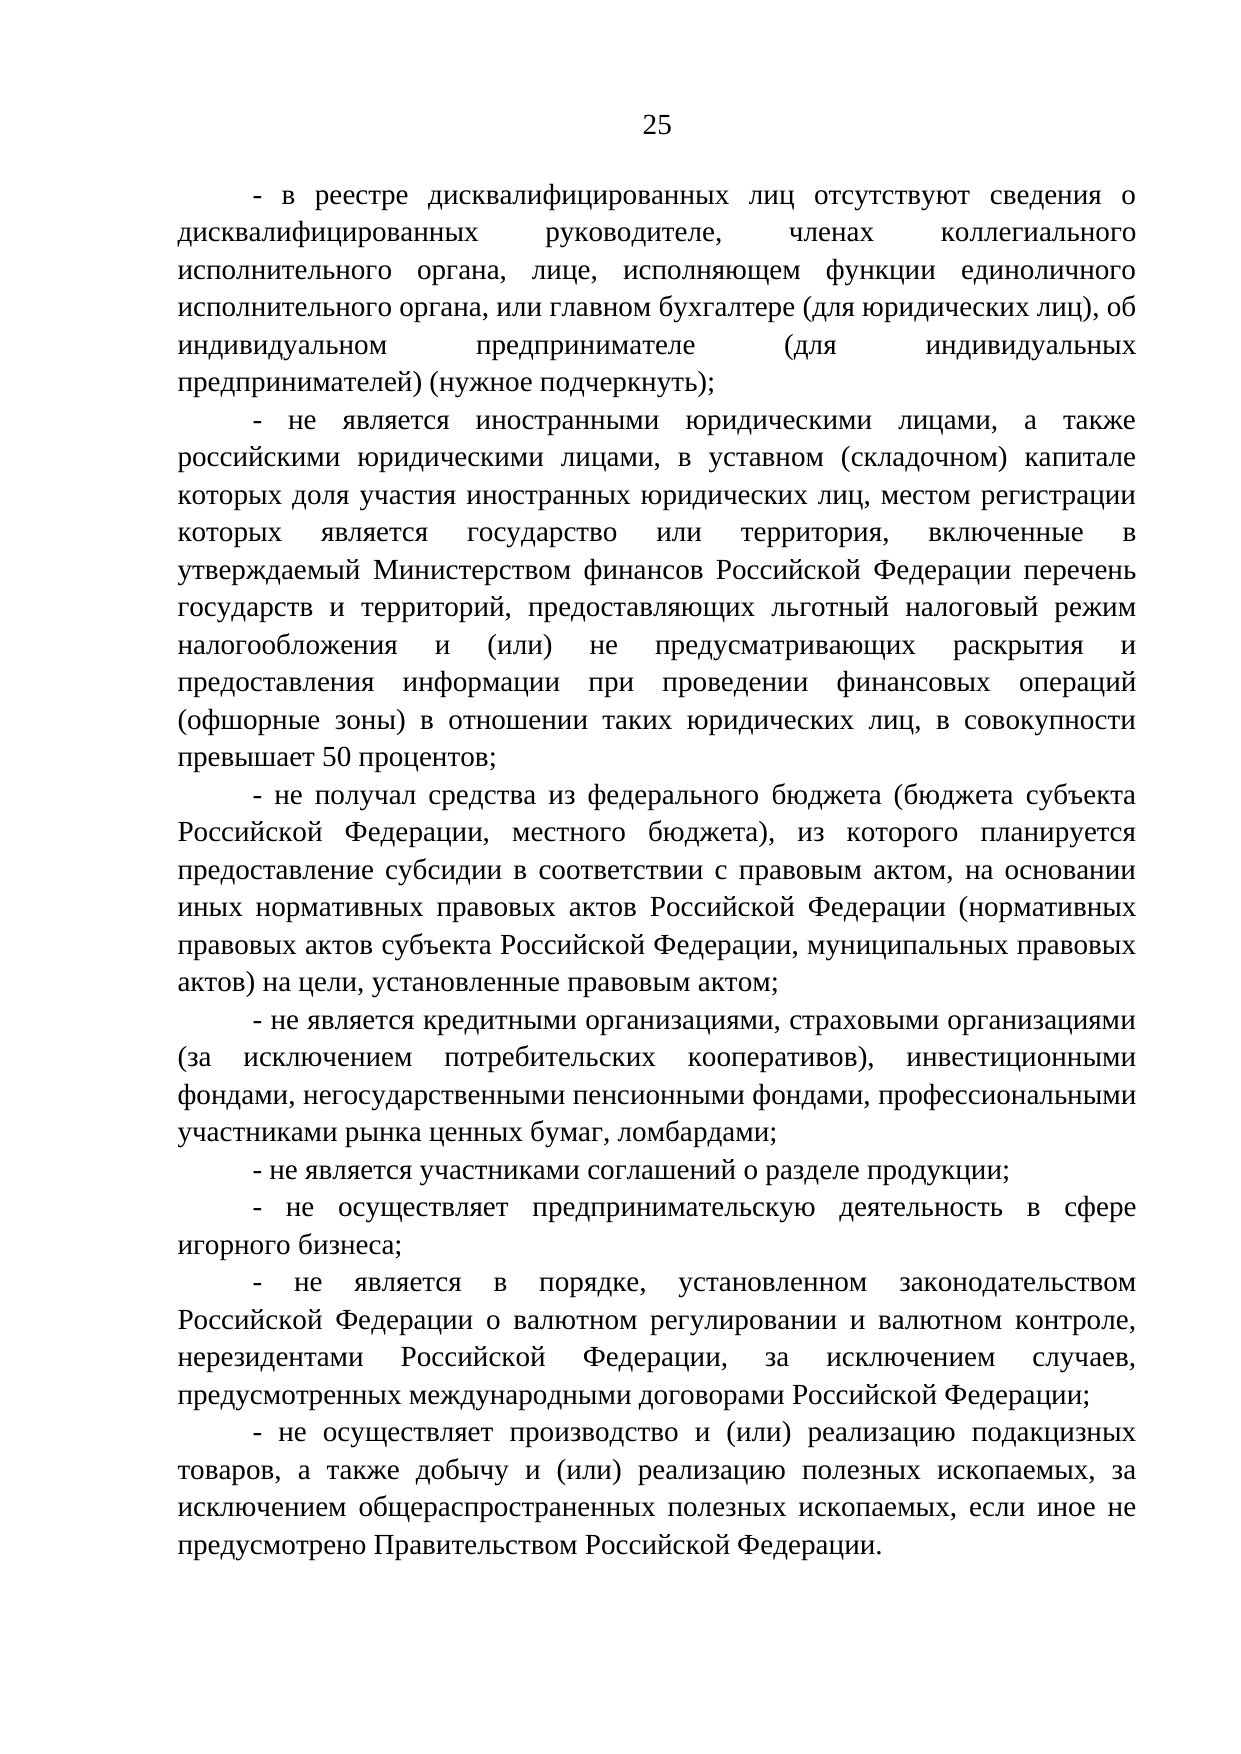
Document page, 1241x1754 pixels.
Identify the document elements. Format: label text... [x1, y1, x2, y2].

text - не осуществляет производство и (или) реализацию подакцизных товаров, а также добычу и (или) реализацию полезных ископаемых, за исключением общераспространенных полезных ископаемых, если иное не предусмотрено Правительством Российской Федерации. [177, 1412, 1137, 1562]
text - не является кредитными организациями, страховыми организациями (за исключением потребительских кооперативов), инвестиционными фондами, негосударственными пенсионными фондами, профессиональными участниками рынка ценных бумаг, ломбардами; [177, 999, 1137, 1149]
text - не является иностранными юридическими лицами, а также российскими юридическими лицами, в уставном (складочном) капитале которых доля участия иностранных юридических лиц, местом регистрации которых является государство или территория, включенные в утверждаемый Министерством финансов Российской Федерации перечень государств и территорий, предоставляющих льготный налоговый режим налогообложения и (или) не предусматривающих раскрытия и предоставления информации при проведении финансовых операций (офшорные зоны) в отношении таких юридических лиц, в совокупности превышает 50 процентов; [177, 399, 1137, 774]
text - не осуществляет предпринимательскую деятельность в сфере игорного бизнеса; [177, 1187, 1137, 1262]
text - не является участниками соглашений о разделе продукции; [177, 1149, 1137, 1187]
text - не является в порядке, установленном законодательством Российской Федерации о валютном регулировании и валютном контроле, нерезидентами Российской Федерации, за исключением случаев, предусмотренных международными договорами Российской Федерации; [177, 1262, 1137, 1412]
text - в реестре дисквалифицированных лиц отсутствуют сведения о дисквалифицированных руководителе, членах коллегиального исполнительного органа, лице, исполняющем функции единоличного исполнительного органа, или главном бухгалтере (для юридических лиц), об индивидуальном предпринимателе (для индивидуальных предпринимателей) (нужное подчеркнуть); [177, 174, 1137, 399]
text - не получал средства из федерального бюджета (бюджета субъекта Российской Федерации, местного бюджета), из которого планируется предоставление субсидии в соответствии с правовым актом, на основании иных нормативных правовых актов Российской Федерации (нормативных правовых актов субъекта Российской Федерации, муниципальных правовых актов) на цели, установленные правовым актом; [177, 774, 1137, 999]
